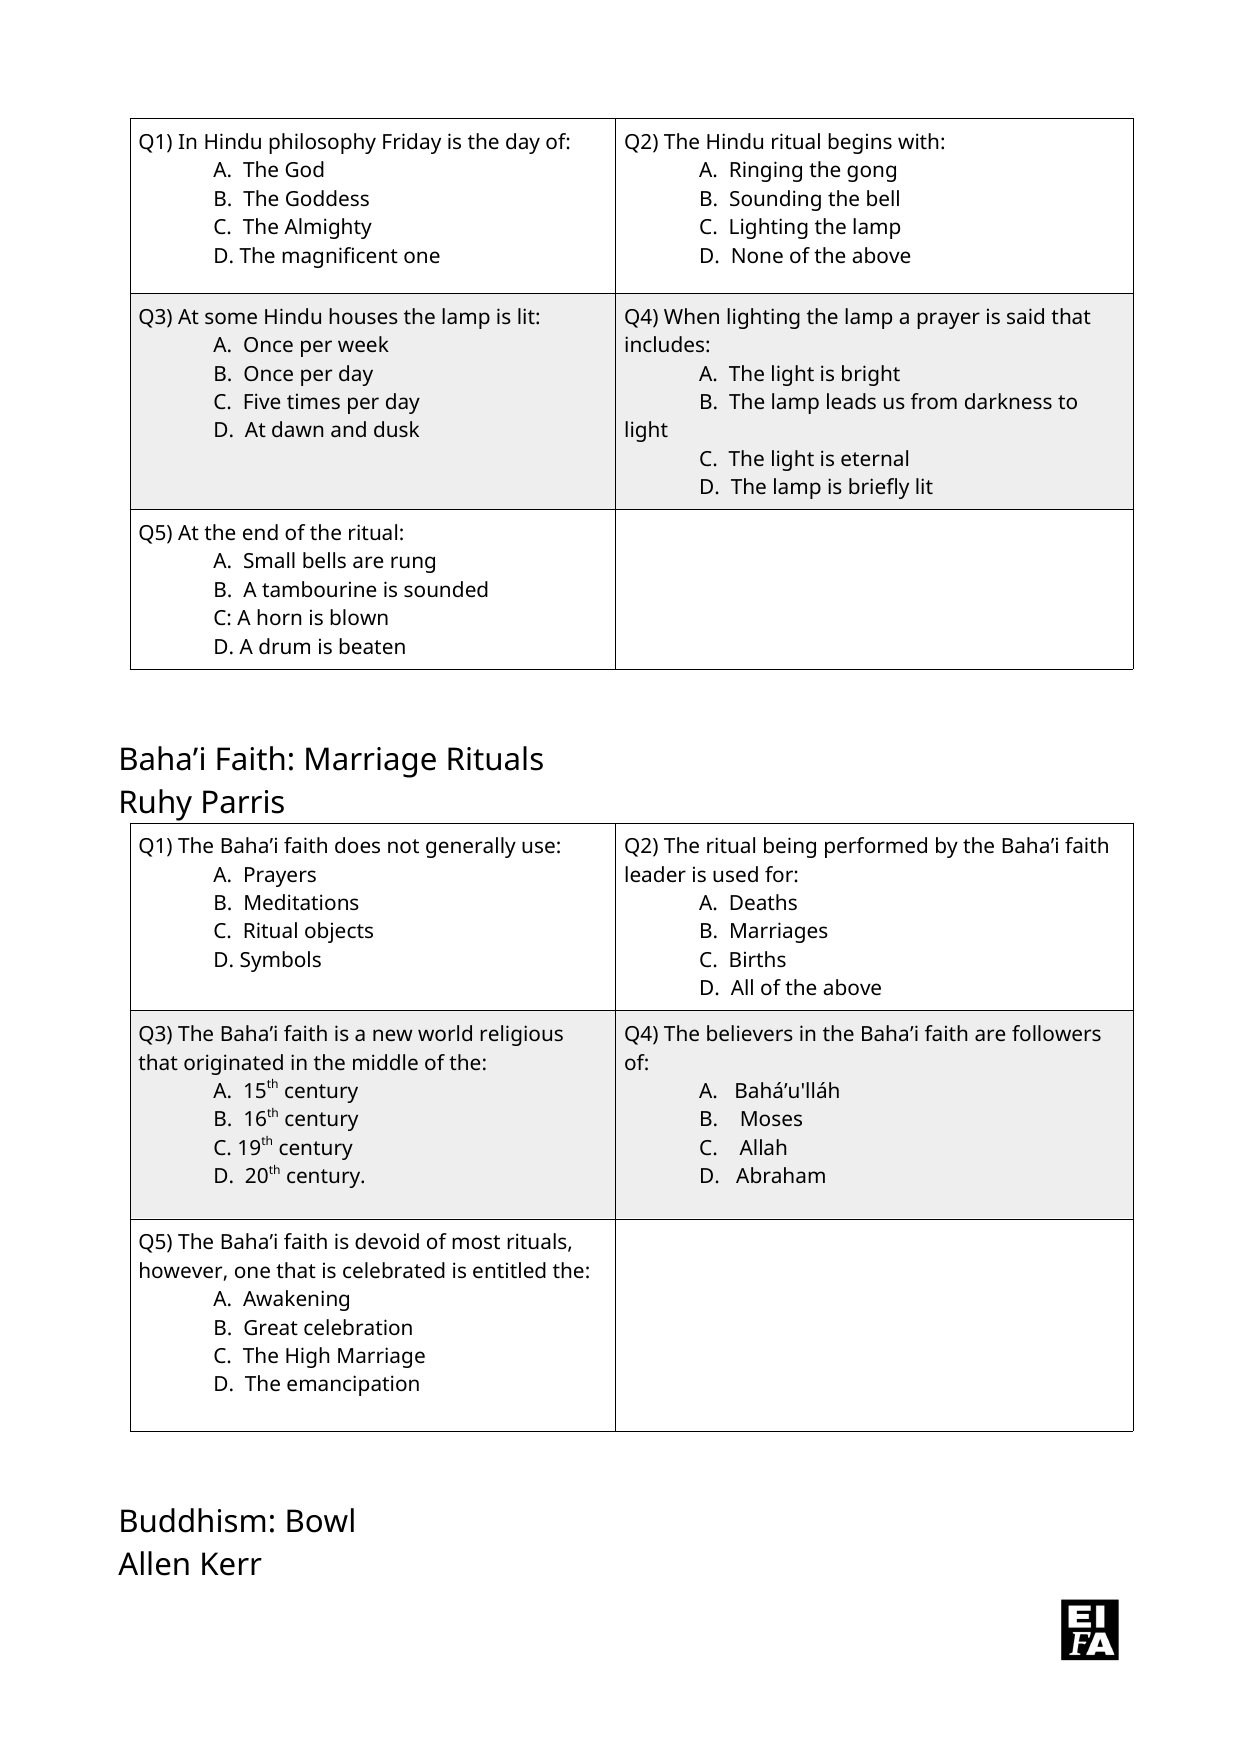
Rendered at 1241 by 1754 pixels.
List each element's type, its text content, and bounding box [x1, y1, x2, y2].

text Baha’i Faith: Marriage Rituals [118, 737, 1122, 780]
text Allen Kerr [118, 1542, 1122, 1585]
text Buddhism: Bowl [118, 1499, 1122, 1542]
table_cell Q5) The Baha’i faith is devoid of most rituals, however, one that is celebrated is entitled the: A. Awakening B. Great celebration C. The High Marriage D. The emancipation [131, 1220, 615, 1431]
table_cell [616, 510, 1133, 669]
table_cell Q4) When lighting the lamp a prayer is said that includes: A. The light is bright B. The lamp leads us from darkness to light C. The light is eternal D. The lamp is briefly lit [616, 294, 1133, 509]
table_header Q2) The ritual being performed by the Baha’i faith leader is used for: A. Deaths B. Marriages C. Births D. All of the above [616, 824, 1133, 1010]
text Ruhy Parris [118, 780, 1122, 822]
table_header Q1) In Hindu philosophy Friday is the day of: A. The God B. The Goddess C. The Almighty D. The magnificent one [131, 119, 615, 293]
table_cell Q3) The Baha’i faith is a new world religious that originated in the middle of the: A. 15th century B. 16th century C. 19th century D. 20th century. [131, 1011, 615, 1218]
picture [1055, 1592, 1123, 1666]
table_cell Q3) At some Hindu houses the lamp is lit: A. Once per week B. Once per day C. Five times per day D. At dawn and dusk [131, 294, 615, 509]
table_cell Q5) At the end of the ritual: A. Small bells are rung B. A tambourine is sounded C: A horn is blown D. A drum is beaten [131, 510, 615, 669]
table_header Q2) The Hindu ritual begins with: A. Ringing the gong B. Sounding the bell C. Lighting the lamp D. None of the above [616, 119, 1133, 293]
table_cell [616, 1220, 1133, 1431]
table_cell Q4) The believers in the Baha’i faith are followers of: A. Baháʼu'lláh B. Moses C. Allah D. Abraham [616, 1011, 1133, 1218]
table_header Q1) The Baha’i faith does not generally use: A. Prayers B. Meditations C. Ritual objects D. Symbols [131, 824, 615, 1010]
